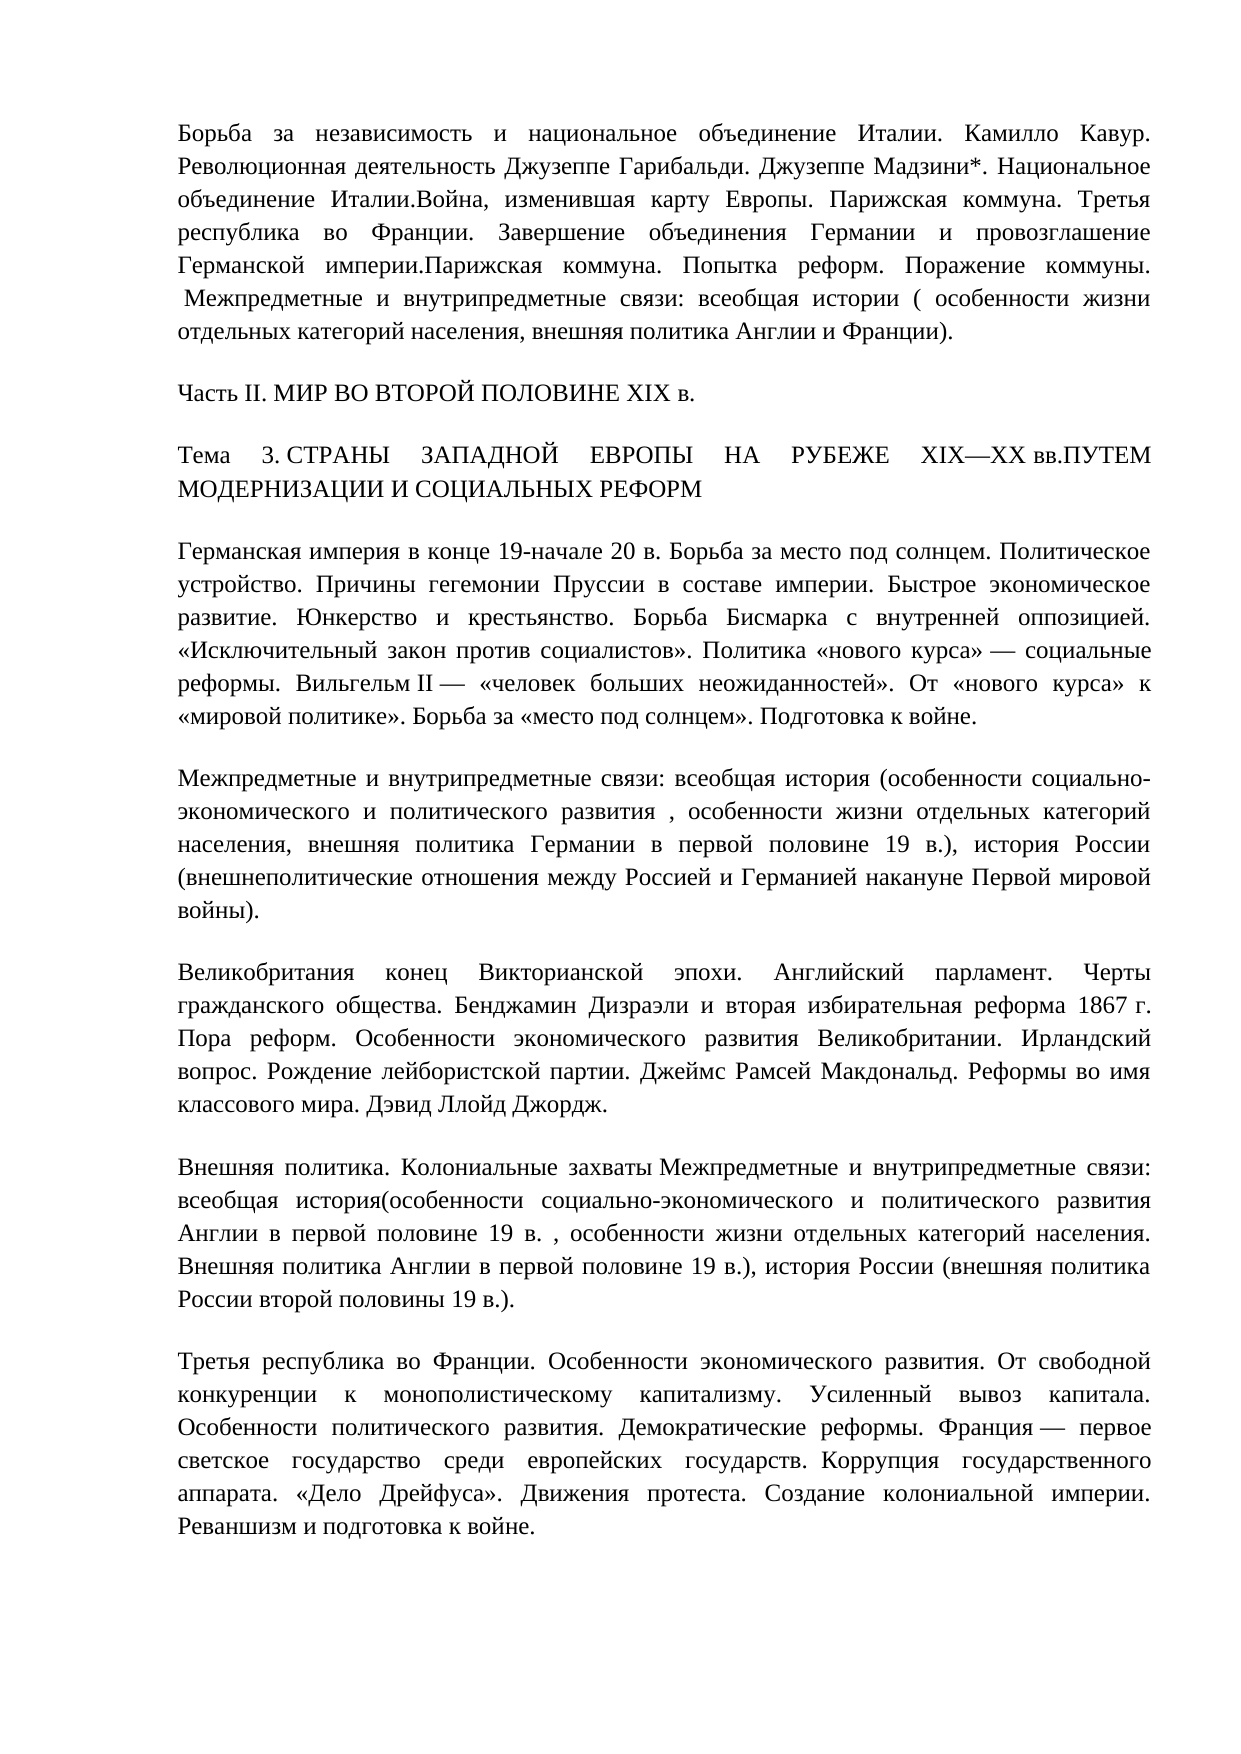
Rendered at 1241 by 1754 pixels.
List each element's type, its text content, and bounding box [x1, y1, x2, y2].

text Германская империя в конце 19-начале 20 в. Борьба за место под солнцем. Политическое устройство. Причины гегемонии Пруссии в составе империи. Быстрое экономическое развитие. Юнкерство и крестьянство. Борьба Бисмарка с внутренней оппозицией. «Исключительный закон против социалистов». Политика «нового курса» — социальные реформы. Вильгельм II — «человек больших неожиданностей». От «нового курса» к «мировой политике». Борьба за «место под солнцем». Подготовка к войне. [177, 536, 1152, 730]
text Борьба за независимость и национальное объединение Италии. Камилло Кавур. Революционная деятельность Джузеппе Гарибальди. Джузеппе Мадзини*. Национальное объединение Италии.Война, изменившая карту Европы. Парижская коммуна. Третья республика во Франции. Завершение объединения Германии и провозглашение Германской империи.Парижская коммуна. Попытка реформ. Поражение коммуны. Межпредметные и внутрипредметные связи: всеобщая истории ( особенности жизни отдельных категорий населения, внешняя политика Англии и Франции). [177, 118, 1152, 345]
text Часть II. МИР ВО ВТОРОЙ ПОЛОВИНЕ XIX в. [177, 378, 1152, 407]
text Межпредметные и внутрипредметные связи: всеобщая история (особенности социально-экономического и политического развития , особенности жизни отдельных категорий населения, внешняя политика Германии в первой половине 19 в.), история России (внешнеполитические отношения между Россией и Германией накануне Первой мировой войны). [177, 763, 1152, 924]
text Великобритания конец Викторианской эпохи. Английский парламент. Черты гражданского общества. Бенджамин Дизраэли и вторая избирательная реформа 1867 г. Пора реформ. Особенности экономического развития Великобритании. Ирландский вопрос. Рождение лейбористской партии. Джеймс Рамсей Макдональд. Реформы во имя классового мира. Дэвид Ллойд Джордж. [177, 957, 1152, 1118]
text Третья республика во Франции. Особенности экономического развития. От свободной конкуренции к монополистическому капитализму. Усиленный вывоз капитала. Особенности политического развития. Демократические реформы. Франция — первое светское государство среди европейских государств. Коррупция государственного аппарата. «Дело Дрейфуса». Движения протеста. Создание колониальной империи. Реваншизм и подготовка к войне. [177, 1346, 1152, 1540]
text Тема 3. СТРАНЫ ЗАПАДНОЙ ЕВРОПЫ НА РУБЕЖЕ XIX—XX вв.ПУТЕМ МОДЕРНИЗАЦИИ И СОЦИАЛЬНЫХ РЕФОРМ [177, 441, 1152, 502]
text Внешняя политика. Колониальные захваты Межпредметные и внутрипредметные связи: всеобщая история(особенности социально-экономического и политического развития Англии в первой половине 19 в. , особенности жизни отдельных категорий населения. Внешняя политика Англии в первой половине 19 в.), история России (внешняя политика России второй половины 19 в.). [177, 1152, 1152, 1312]
